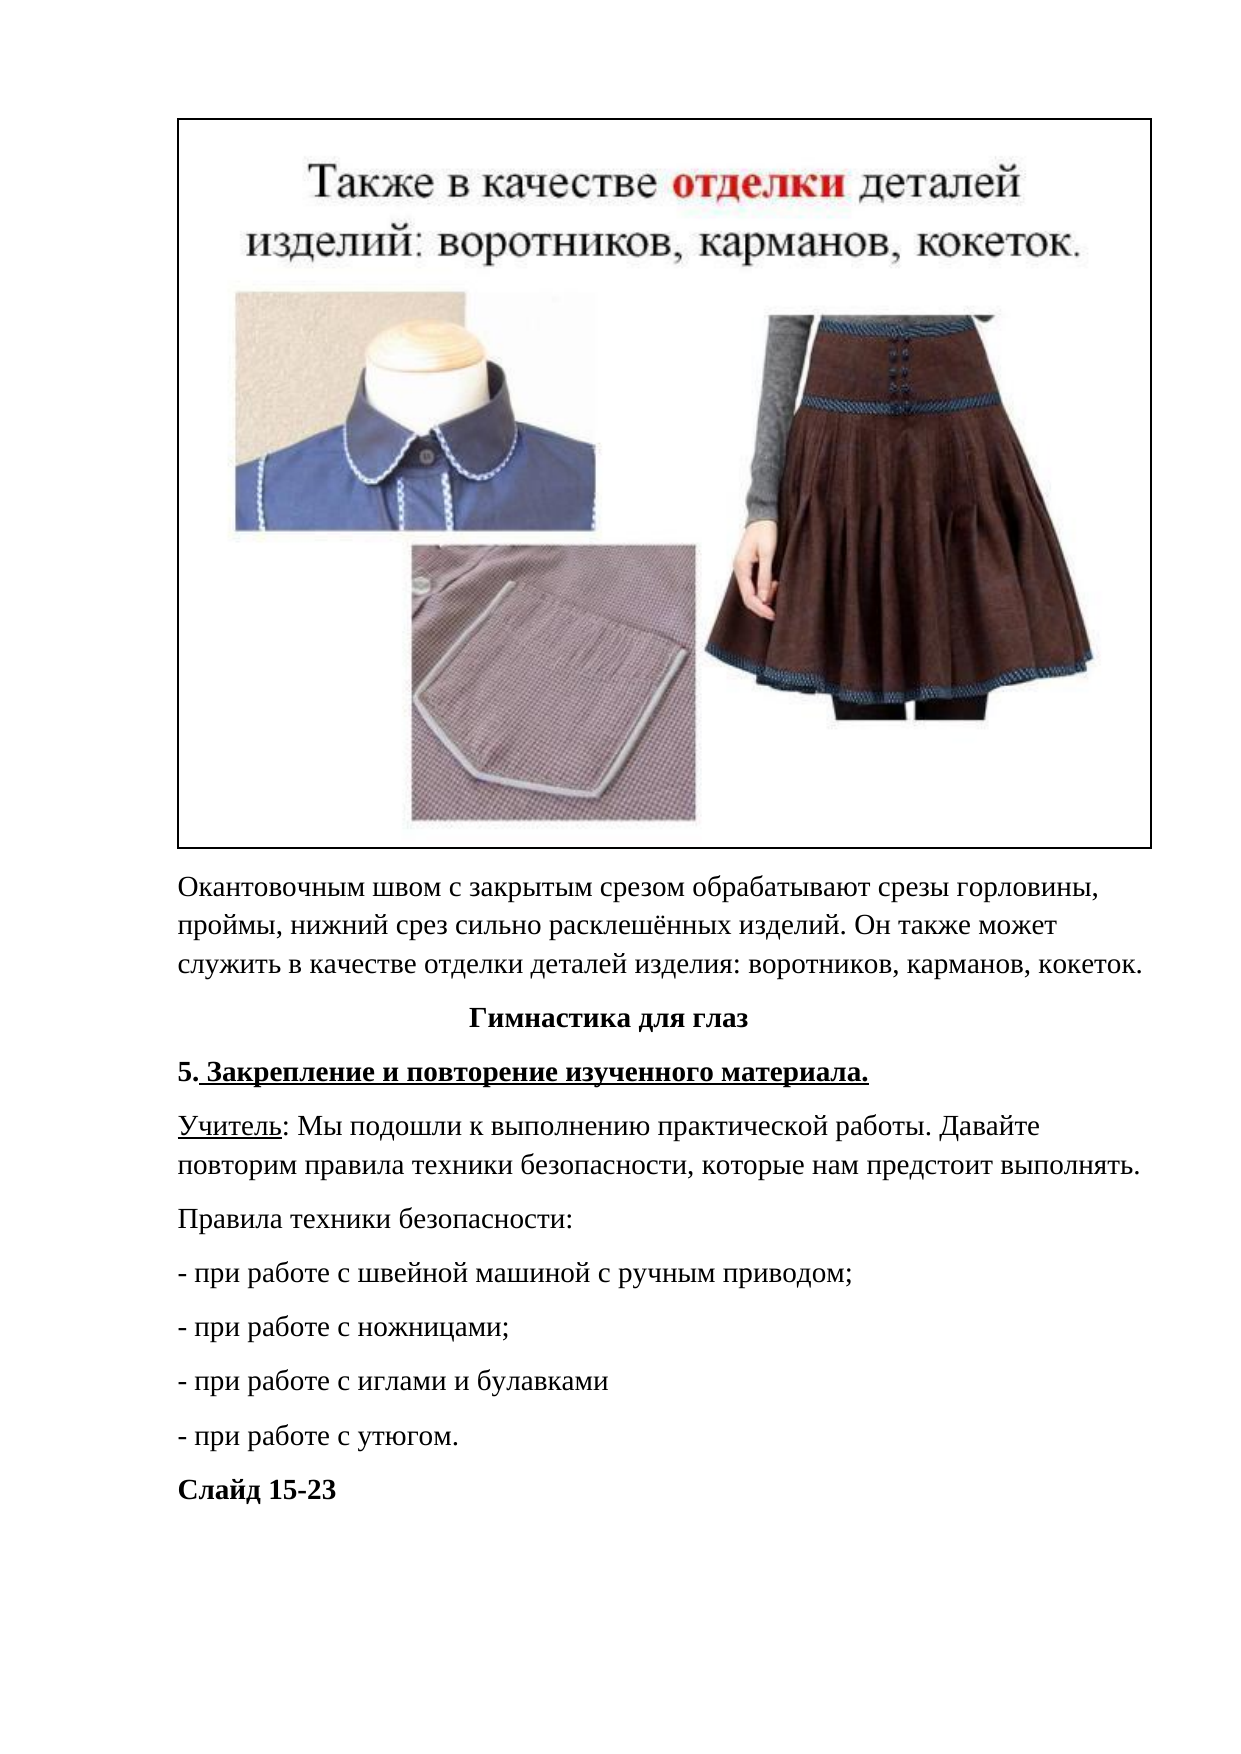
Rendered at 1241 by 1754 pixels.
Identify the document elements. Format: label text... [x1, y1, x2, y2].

text 5. Закрепление и повторение изученного материала. [177, 1054, 1152, 1088]
text - при работе с ножницами; [177, 1309, 1152, 1343]
text Правила техники безопасности: [177, 1201, 1152, 1234]
text Учитель: Мы подошли к выполнению практической работы. Давайте повторим правила техники безопасности, которые нам предстоит выполнять. [177, 1108, 1152, 1180]
text Окантовочным швом с закрытым срезом обрабатывают срезы горловины, проймы, нижний срез сильно расклешённых изделий. Он также может служить в качестве отделки деталей изделия: воротников, карманов, кокеток. [177, 869, 1152, 979]
text - при работе с утюгом. [177, 1418, 1152, 1451]
text - при работе с швейной машиной с ручным приводом; [177, 1255, 1152, 1289]
picture [179, 120, 1150, 847]
text Гимнастика для глаз [177, 1000, 1152, 1033]
text Слайд 15-23 [177, 1472, 1152, 1505]
text - при работе с иглами и булавками [177, 1363, 1152, 1397]
